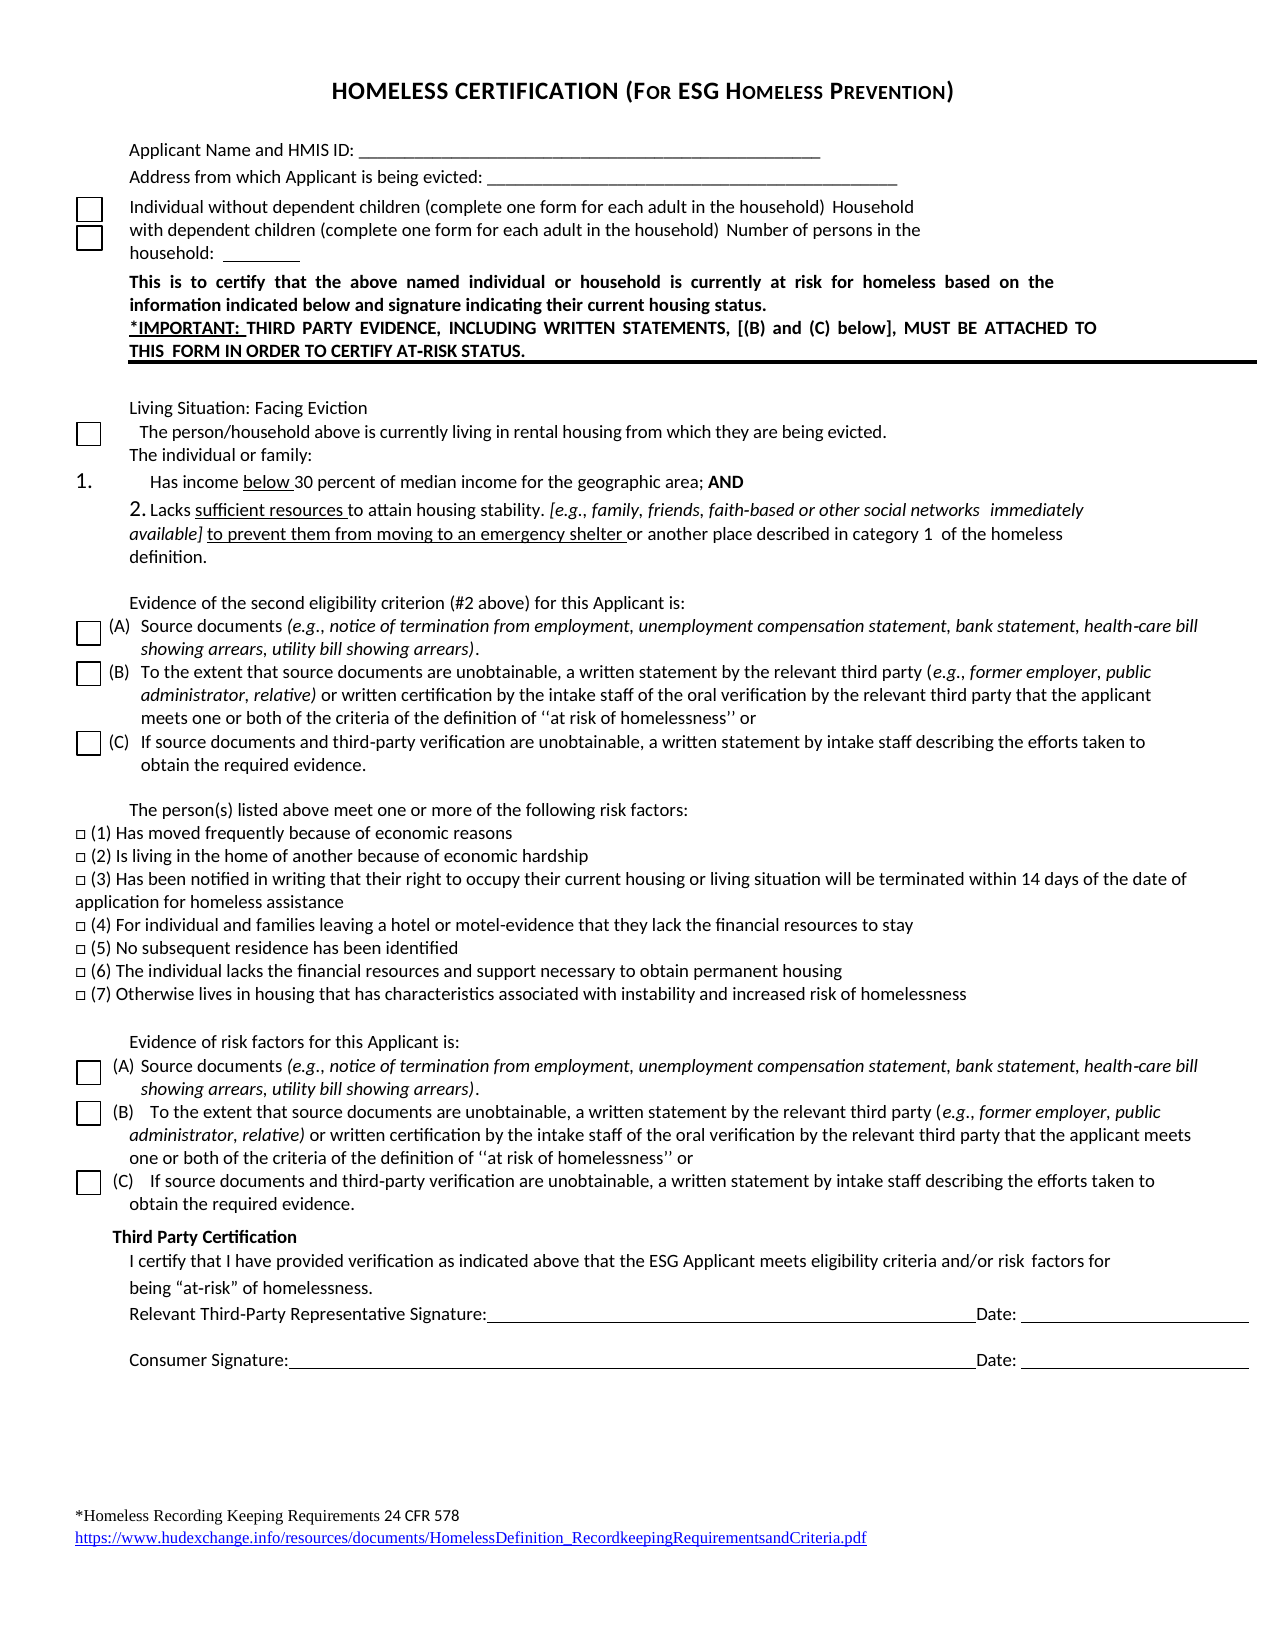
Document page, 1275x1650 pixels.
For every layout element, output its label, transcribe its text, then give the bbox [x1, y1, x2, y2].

text This is to certify that the above named individual or household is currently at risk for homeless based on the information indicated below and signature indicating their current housing status. [129, 270, 1138, 316]
list If source documents and third‐party verification are unobtainable, a written statement by intake staff describing the efforts taken to obtain the required evidence. [112, 1169, 1200, 1215]
text □ (1) Has moved frequently because of economic reasons [75, 822, 1200, 844]
text Individual without dependent children (complete one form for each adult in the household) Household with dependent children (complete one form for each adult in the household) Number of persons in the household: [129, 195, 946, 264]
text □ (7) Otherwise lives in housing that has characteristics associated with instability and increased risk of homelessness [75, 982, 1200, 1005]
text The individual or family: [129, 443, 1200, 466]
text □ (4) For individual and families leaving a hotel or motel-evidence that they lack the financial resources to stay [75, 913, 1200, 936]
text Evidence of the second eligibility criterion (#2 above) for this Applicant is: [129, 591, 1200, 614]
text I certify that I have provided verification as indicated above that the ESG Applicant meets eligibility criteria and/or risk factors for being “at‐risk” of homelessness. [129, 1249, 1132, 1299]
text *Homeless Recording Keeping Requirements 24 CFR 578 https://www.hudexchange.info/resources/documents/HomelessDefinition_RecordkeepingRequirementsandCriteria.pdf [75, 1505, 1200, 1547]
subtitle Living Situation: Facing Eviction [129, 390, 1200, 420]
text Consumer Signature: Date: [129, 1348, 1200, 1371]
list Has income below 30 percent of median income for the geographic area; AND [75, 466, 1200, 494]
list If source documents and third‐party verification are unobtainable, a written statement by intake staff describing the efforts taken to obtain the required evidence. [108, 730, 1200, 776]
text Address from which Applicant is being evicted: ____________________________________________ [129, 162, 1200, 189]
text *IMPORTANT: THIRD PARTY EVIDENCE, INCLUDING WRITTEN STATEMENTS, [(B) and (C) below], MUST BE ATTACHED TO THIS FORM IN ORDER TO CERTIFY AT‐RISK STATUS. [129, 316, 1138, 360]
list Source documents (e.g., notice of termination from employment, unemployment compensation statement, bank statement, health‐care bill showing arrears, utility bill showing arrears). [108, 614, 1200, 660]
subtitle Third Party Certification [112, 1219, 1200, 1249]
list Lacks sufficient resources to attain housing stability. [e.g., family, friends, faith‐based or other social networks immediately available] to prevent them from moving to an emergency shelter or another place described in category 1 of the homeless definition. [129, 494, 1125, 568]
text □ (6) The individual lacks the financial resources and support necessary to obtain permanent housing [75, 959, 1200, 982]
text Applicant Name and HMIS ID: __________________________________________________ [129, 134, 1200, 162]
text Relevant Third‐Party Representative Signature: Date: [129, 1302, 1200, 1325]
text The person(s) listed above meet one or more of the following risk factors: [129, 799, 1200, 822]
list To the extent that source documents are unobtainable, a written statement by the relevant third party (e.g., former employer, public administrator, relative) or written certification by the intake staff of the oral verification by the relevant third party that the applicant meets one or both of the criteria of the definition of ‘‘at risk of homelessness’’ or [112, 1100, 1200, 1169]
list To the extent that source documents are unobtainable, a written statement by the relevant third party (e.g., former employer, public administrator, relative) or written certification by the intake staff of the oral verification by the relevant third party that the applicant meets one or both of the criteria of the definition of ‘‘at risk of homelessness’’ or [108, 661, 1200, 729]
text □ (5) No subsequent residence has been identified [75, 936, 1200, 959]
text □ (2) Is living in the home of another because of economic hardship [75, 844, 1200, 867]
text □ (3) Has been notified in writing that their right to occupy their current housing or living situation will be terminated within 14 days of the date of application for homeless assistance [75, 867, 1200, 913]
list Source documents (e.g., notice of termination from employment, unemployment compensation statement, bank statement, health‐care bill showing arrears, utility bill showing arrears). [112, 1054, 1200, 1099]
text Evidence of risk factors for this Applicant is: [129, 1030, 1200, 1053]
subtitle HOMELESS CERTIFICATION (For ESG Homeless Prevention) [85, 75, 1200, 106]
text The person/household above is currently living in rental housing from which they are being evicted. [94, 420, 1127, 443]
